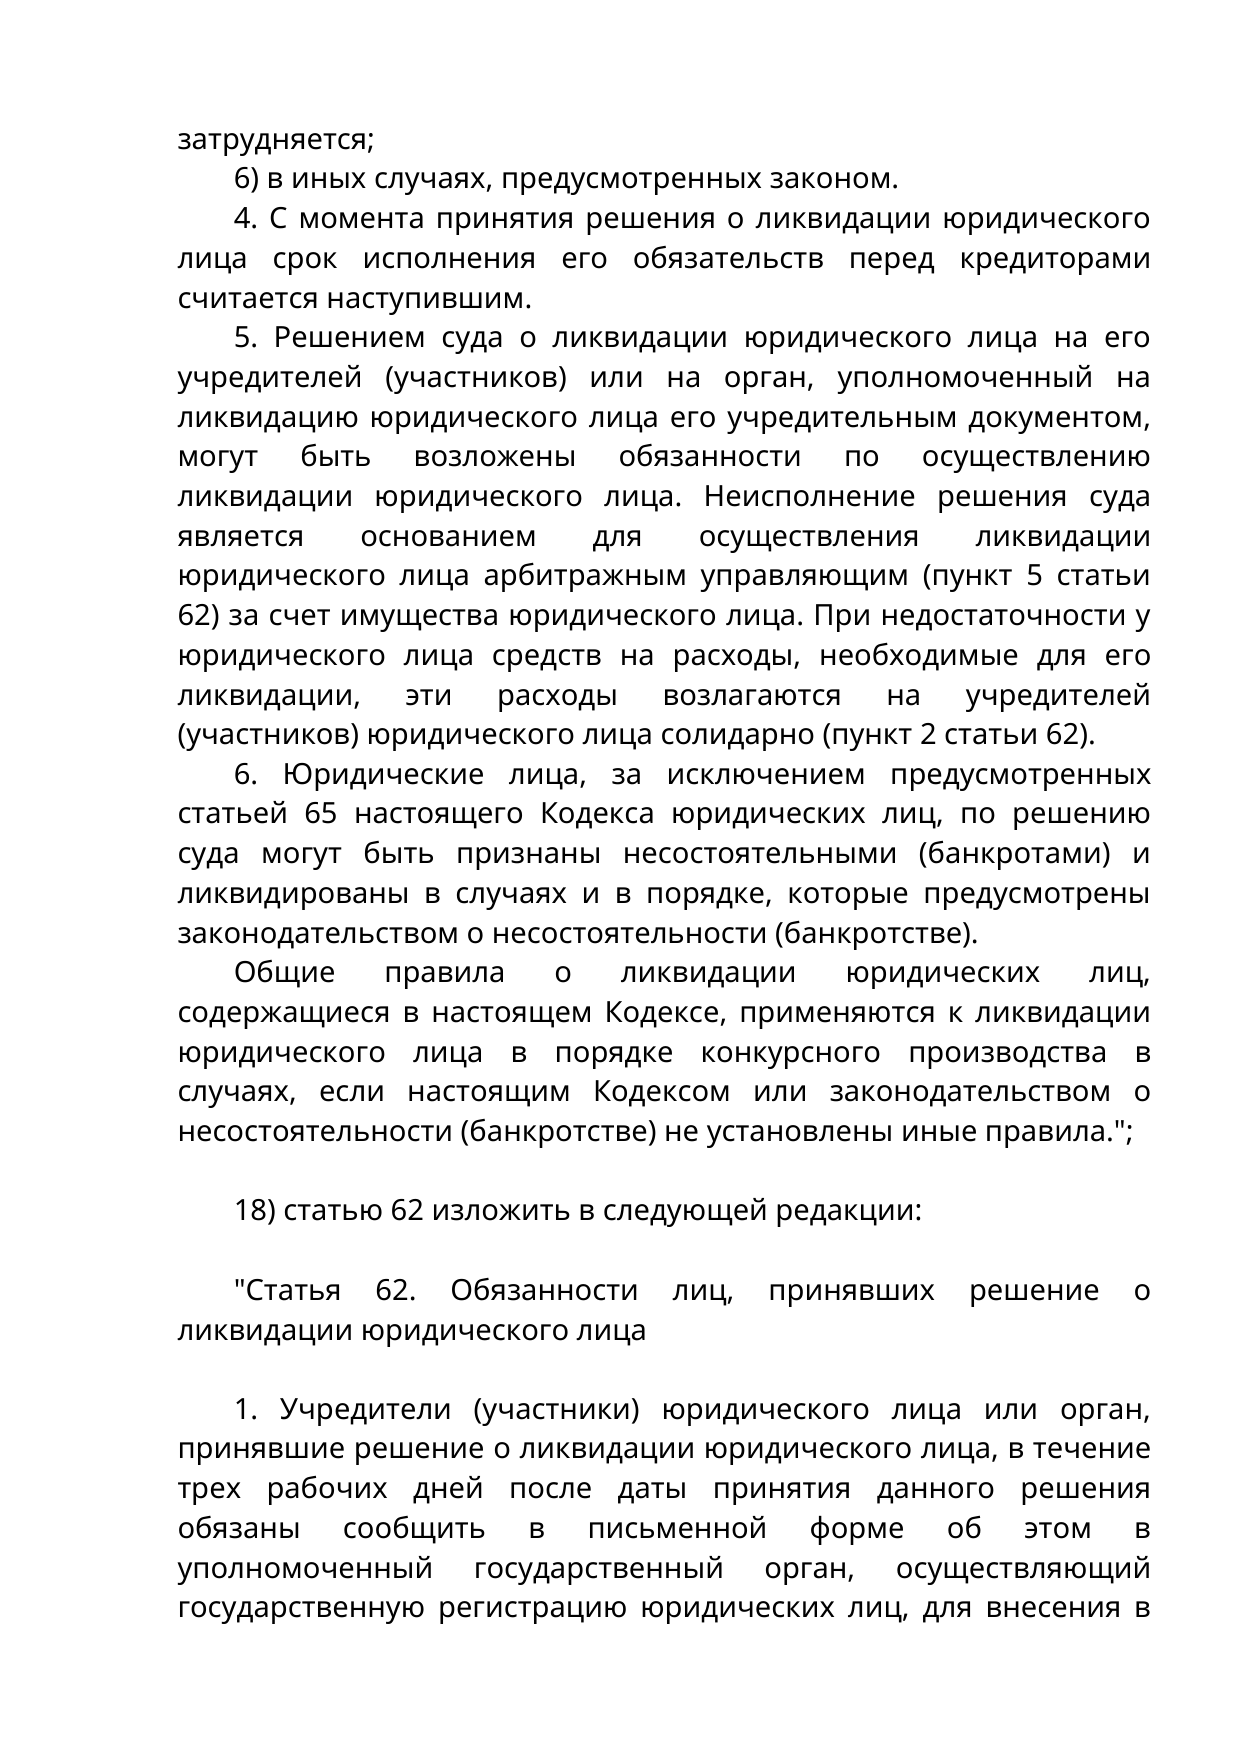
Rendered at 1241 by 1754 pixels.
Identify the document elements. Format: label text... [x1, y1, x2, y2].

text Общие правила о ликвидации юридических лиц, содержащиеся в настоящем Кодексе, применяются к ликвидации юридического лица в порядке конкурсного производства в случаях, если настоящим Кодексом или законодательством о несостоятельности (банкротстве) не установлены иные правила."; [177, 952, 1152, 1150]
text 6) в иных случаях, предусмотренных законом. [177, 158, 1152, 197]
text 18) статью 62 изложить в следующей редакции: [177, 1190, 1152, 1229]
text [177, 1388, 1152, 1626]
text 5. Решением суда о ликвидации юридического лица на его учредителей (участников) или на орган, уполномоченный на ликвидацию юридического лица его учредительным документом, могут быть возложены обязанности по осуществлению ликвидации юридического лица. Неисполнение решения суда является основанием для осуществления ликвидации юридического лица арбитражным управляющим (пункт 5 статьи 62) за счет имущества юридического лица. При недостаточности у юридического лица средств на расходы, необходимые для его ликвидации, эти расходы возлагаются на учредителей (участников) юридического лица солидарно (пункт 2 статьи 62). [177, 317, 1152, 753]
text 4. С момента принятия решения о ликвидации юридического лица срок исполнения его обязательств перед кредиторами считается наступившим. [177, 197, 1152, 317]
text 6. Юридические лица, за исключением предусмотренных статьей 65 настоящего Кодекса юридических лиц, по решению суда могут быть признаны несостоятельными (банкротами) и ликвидированы в случаях и в порядке, которые предусмотрены законодательством о несостоятельности (банкротстве). [177, 753, 1152, 952]
text "Статья 62. Обязанности лиц, принявших решение о ликвидации юридического лица [177, 1269, 1152, 1348]
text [177, 118, 1152, 158]
